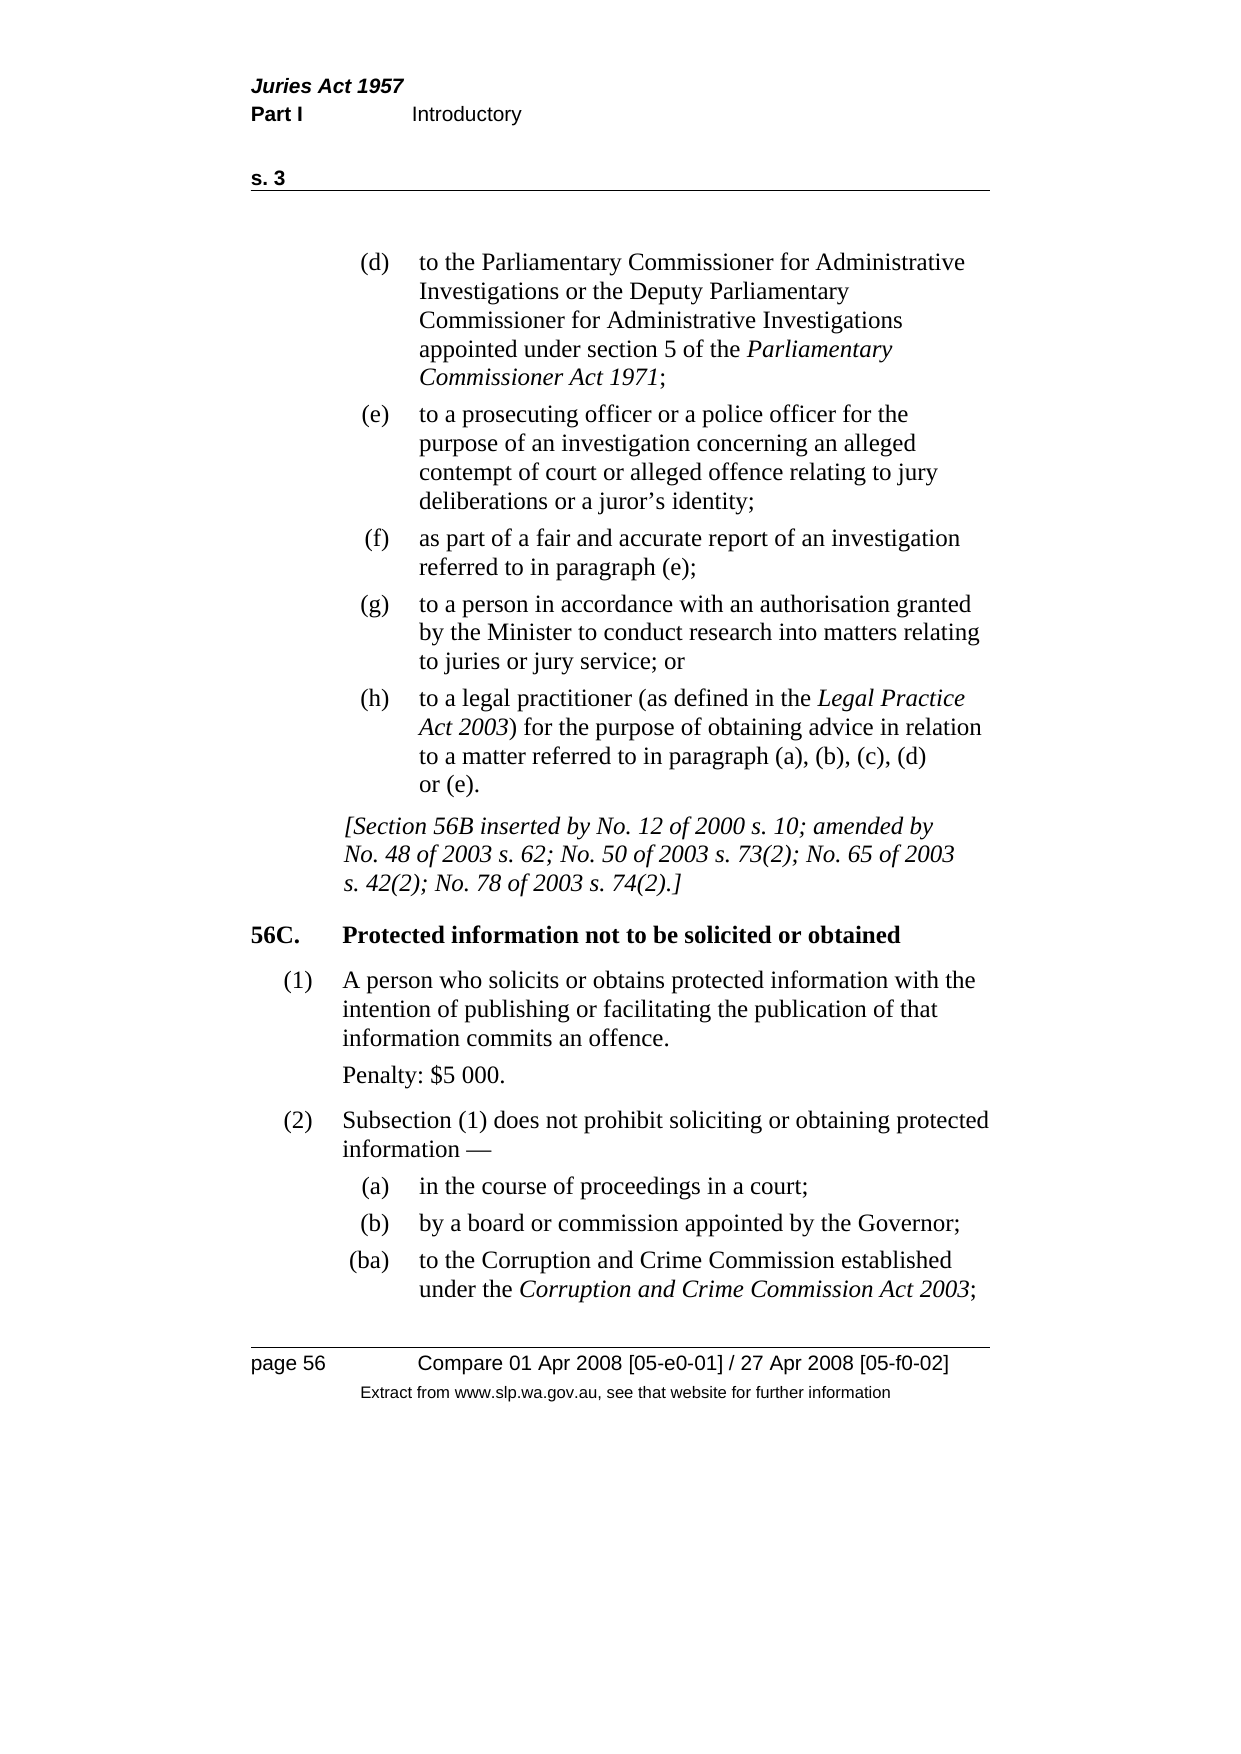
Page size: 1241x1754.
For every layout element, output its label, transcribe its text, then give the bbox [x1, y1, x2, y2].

text (d) to the Parliamentary Commissioner for Administrative Investigations or the Deputy Parliamentary Commissioner for Administrative Investigations appointed under section 5 of the Parliamentary Commissioner Act 1971; [251, 247, 990, 391]
text (g) to a person in accordance with an authorisation granted by the Minister to conduct research into matters relating to juries or jury service; or [251, 589, 990, 675]
text (f) as part of a fair and accurate report of an investigation referred to in paragraph (e); [251, 523, 990, 580]
subtitle 56C. Protected information not to be solicited or obtained [251, 920, 990, 949]
text Penalty: $5 000. [251, 1060, 990, 1089]
text (b) by a board or commission appointed by the Governor; [251, 1208, 990, 1237]
text (1) A person who solicits or obtains protected information with the intention of publishing or facilitating the publication of that information commits an offence. [251, 965, 990, 1052]
text (ba) to the Corruption and Crime Commission established under the Corruption and Crime Commission Act 2003; [251, 1245, 990, 1303]
text (e) to a prosecuting officer or a police officer for the purpose of an investigation concerning an alleged contempt of court or alleged offence relating to jury deliberations or a juror’s identity; [251, 399, 990, 514]
text (a) in the course of proceedings in a court; [251, 1171, 990, 1200]
text (2) Subsection (1) does not prohibit soliciting or obtaining protected information — [251, 1105, 990, 1163]
text [Section 56B inserted by No. 12 of 2000 s. 10; amended by No. 48 of 2003 s. 62; No. 50 of 2003 s. 73(2); No. 65 of 2003 s. 42(2); No. 78 of 2003 s. 74(2).] [251, 811, 990, 897]
text (h) to a legal practitioner (as defined in the Legal Practice Act 2003) for the purpose of obtaining advice in relation to a matter referred to in paragraph (a), (b), (c), (d) or (e). [251, 683, 990, 798]
